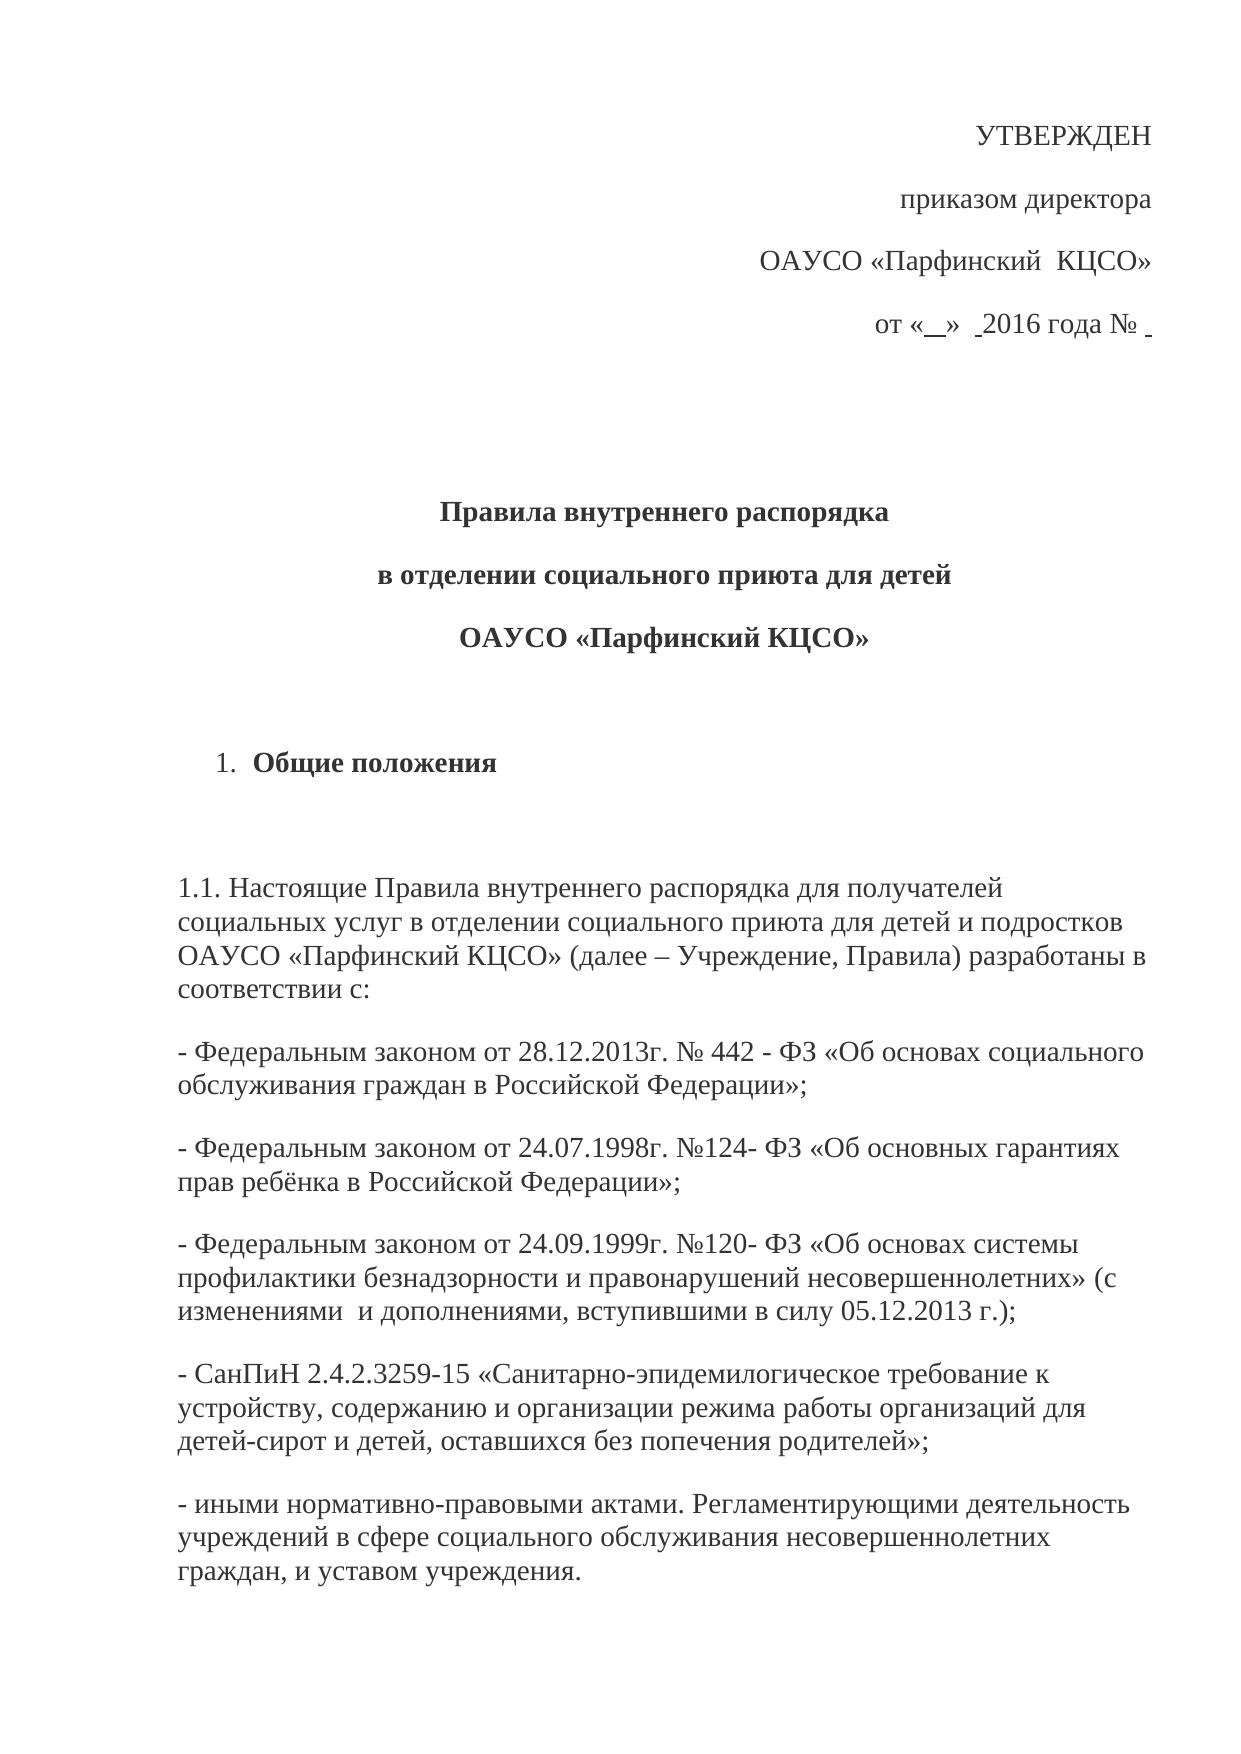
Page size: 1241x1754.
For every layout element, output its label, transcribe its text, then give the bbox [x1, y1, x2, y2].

text от « » 2016 года № [177, 306, 1152, 340]
text приказом директора [177, 181, 1152, 214]
text - Федеральным законом от 24.07.1998г. №124- ФЗ «Об основных гарантиях прав ребёнка в Российской Федерации»; [177, 1130, 1152, 1197]
list Общие положения [215, 745, 1152, 779]
text - иными нормативно-правовыми актами. Регламентирующими деятельность учреждений в сфере социального обслуживания несовершеннолетних граждан, и уставом учреждения. [177, 1486, 1152, 1587]
text ОАУСО «Парфинский КЦСО» [177, 620, 1152, 653]
text ОАУСО «Парфинский КЦСО» [177, 243, 1152, 277]
text - СанПиН 2.4.2.3259-15 «Санитарно-эпидемилогическое требование к устройству, содержанию и организации режима работы организаций для детей-сирот и детей, оставшихся без попечения родителей»; [177, 1356, 1152, 1457]
text УТВЕРЖДЕН [177, 118, 1152, 152]
text - Федеральным законом от 28.12.2013г. № 442 - ФЗ «Об основах социального обслуживания граждан в Российской Федерации»; [177, 1034, 1152, 1101]
text 1.1. Настоящие Правила внутреннего распорядка для получателей социальных услуг в отделении социального приюта для детей и подростков ОАУСО «Парфинский КЦСО» (далее – Учреждение, Правила) разработаны в соответствии с: [177, 871, 1152, 1005]
text - Федеральным законом от 24.09.1999г. №120- ФЗ «Об основах системы профилактики безнадзорности и правонарушений несовершеннолетних» (с изменениями и дополнениями, вступившими в силу 05.12.2013 г.); [177, 1226, 1152, 1327]
text в отделении социального приюта для детей [177, 557, 1152, 591]
text Правила внутреннего распорядка [177, 494, 1152, 528]
